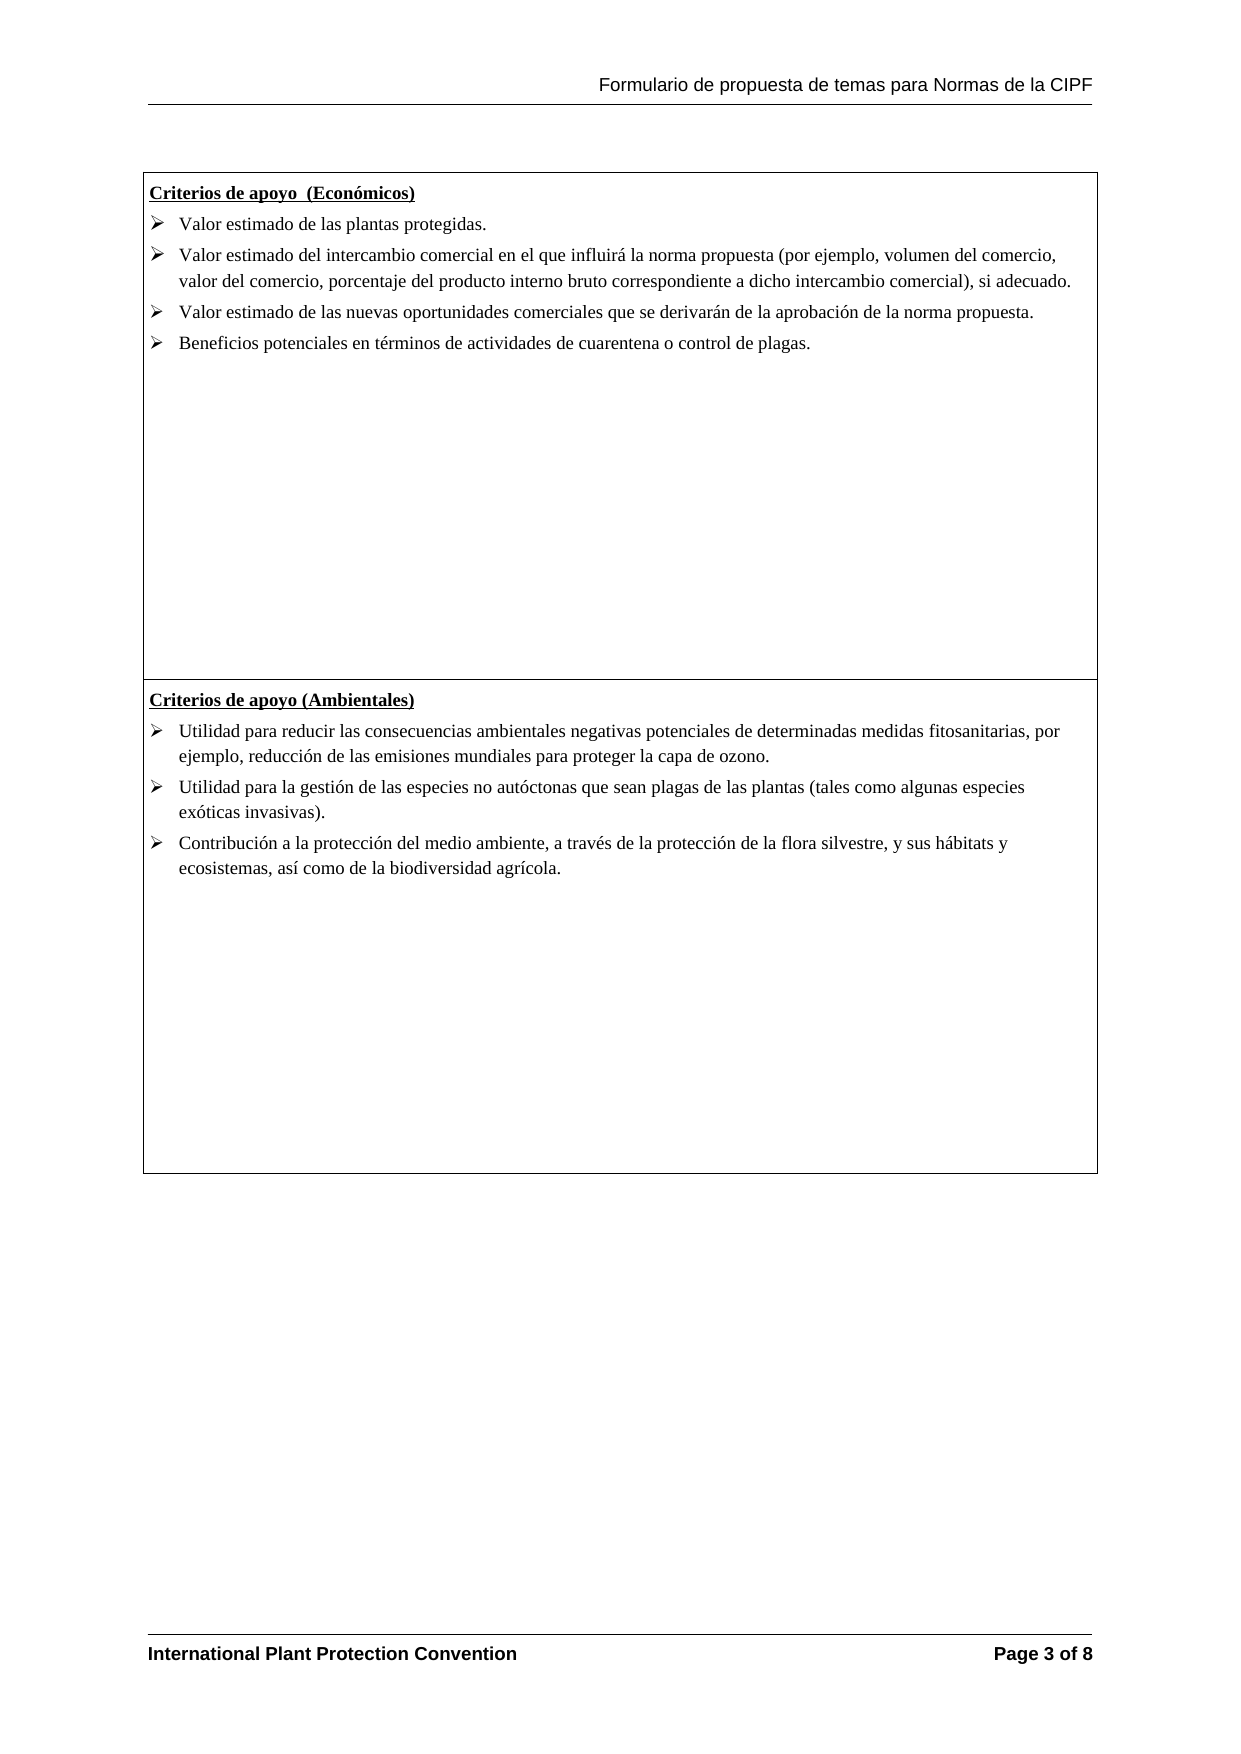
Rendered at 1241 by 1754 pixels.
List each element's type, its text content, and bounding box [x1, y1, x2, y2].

table_cell Criterios de apoyo (Ambientales) Utilidad para reducir las consecuencias ambientales negativas potenciales de determinadas medidas fitosanitarias, por ejemplo, reducción de las emisiones mundiales para proteger la capa de ozono. Utilidad para la gestión de las especies no autóctonas que sean plagas de las plantas (tales como algunas especies exóticas invasivas). Contribución a la protección del medio ambiente, a través de la protección de la flora silvestre, y sus hábitats y ecosistemas, así como de la biodiversidad agrícola. [144, 680, 1097, 1173]
table_cell Criterios de apoyo (Económicos) Valor estimado de las plantas protegidas. Valor estimado del intercambio comercial en el que influirá la norma propuesta (por ejemplo, volumen del comercio, valor del comercio, porcentaje del producto interno bruto correspondiente a dicho intercambio comercial), si adecuado. Valor estimado de las nuevas oportunidades comerciales que se derivarán de la aprobación de la norma propuesta. Beneficios potenciales en términos de actividades de cuarentena o control de plagas. [144, 173, 1097, 679]
